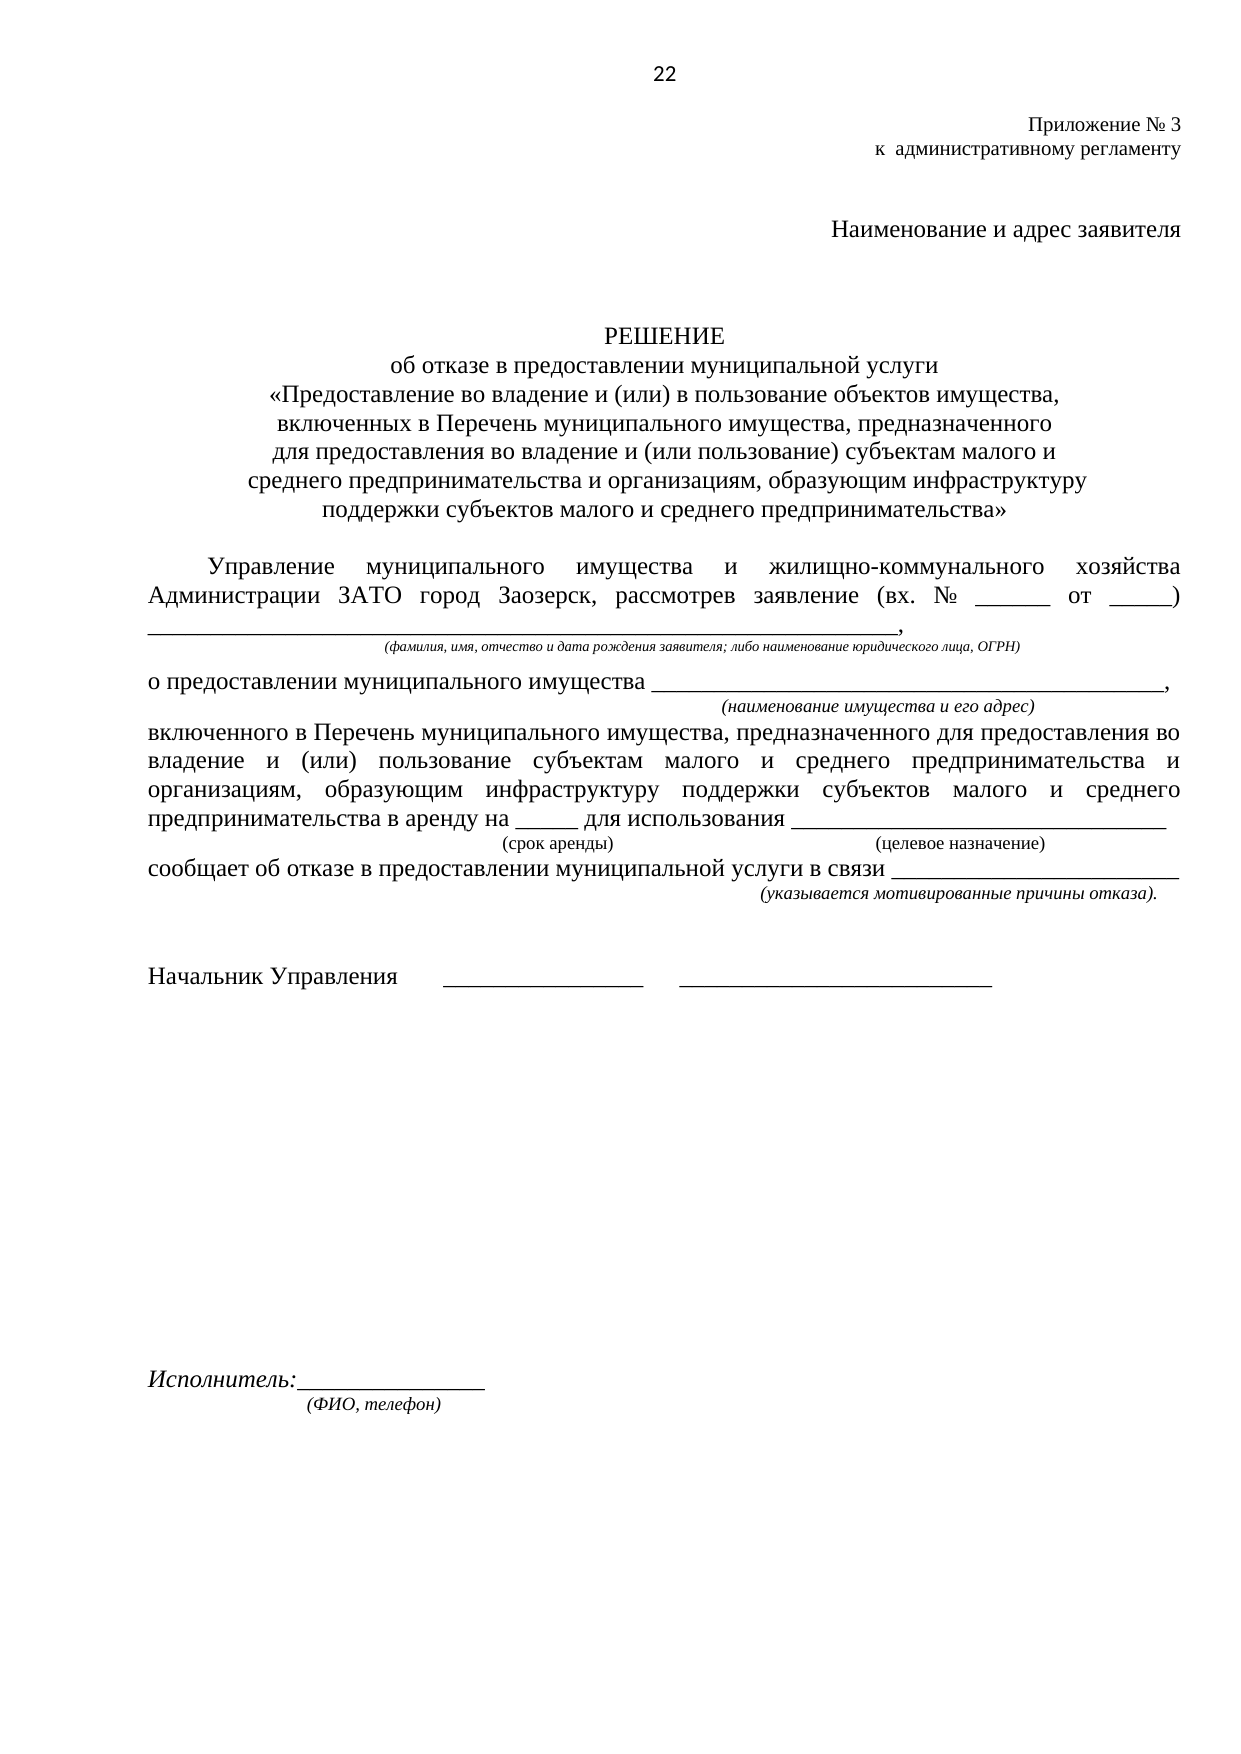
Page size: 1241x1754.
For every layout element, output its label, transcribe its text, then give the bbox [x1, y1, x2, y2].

text (ФИО, телефон) [148, 1392, 1181, 1414]
text (наименование имущества и его адрес) [148, 695, 1181, 717]
text сообщает об отказе в предоставлении муниципальной услуги в связи _______________________ [148, 853, 1181, 882]
text РЕШЕНИЕ [148, 321, 1181, 350]
text поддержки субъектов малого и среднего предпринимательства» [148, 494, 1181, 523]
text Начальник Управления ________________ _________________________ [148, 961, 1181, 990]
text к административному регламенту [679, 136, 1181, 160]
text включенных в Перечень муниципального имущества, предназначенного [148, 408, 1181, 436]
text для предоставления во владение и (или пользование) субъектам малого и [148, 436, 1181, 465]
text среднего предпринимательства и организациям, образующим инфраструктуру [148, 465, 1181, 494]
text Исполнитель:_______________ [148, 1364, 1181, 1392]
text «Предоставление во владение и (или) в пользование объектов имущества, [148, 379, 1181, 408]
text Управление муниципального имущества и жилищно-коммунального хозяйства Администрации ЗАТО город Заозерск, рассмотрев заявление (вх. № ______ от _____) ____________________________________________________________, [148, 551, 1181, 638]
text (срок аренды) (целевое назначение) [502, 832, 1181, 853]
text (фамилия, имя, отчество и дата рождения заявителя; либо наименование юридического лица, ОГРН) [148, 638, 1181, 666]
text о предоставлении муниципального имущества _________________________________________, [148, 666, 1181, 695]
text включенного в Перечень муниципального имущества, предназначенного для предоставления во владение и (или) пользование субъектам малого и среднего предпринимательства и организациям, образующим инфраструктуру поддержки субъектов малого и среднего предпринимательства в аренду на _____ для использования ______________________________ [148, 717, 1181, 832]
text об отказе в предоставлении муниципальной услуги [148, 350, 1181, 379]
text Приложение № 3 [679, 112, 1181, 136]
text (указывается мотивированные причины отказа). [148, 882, 1181, 904]
text Наименование и адрес заявителя [148, 214, 1181, 242]
